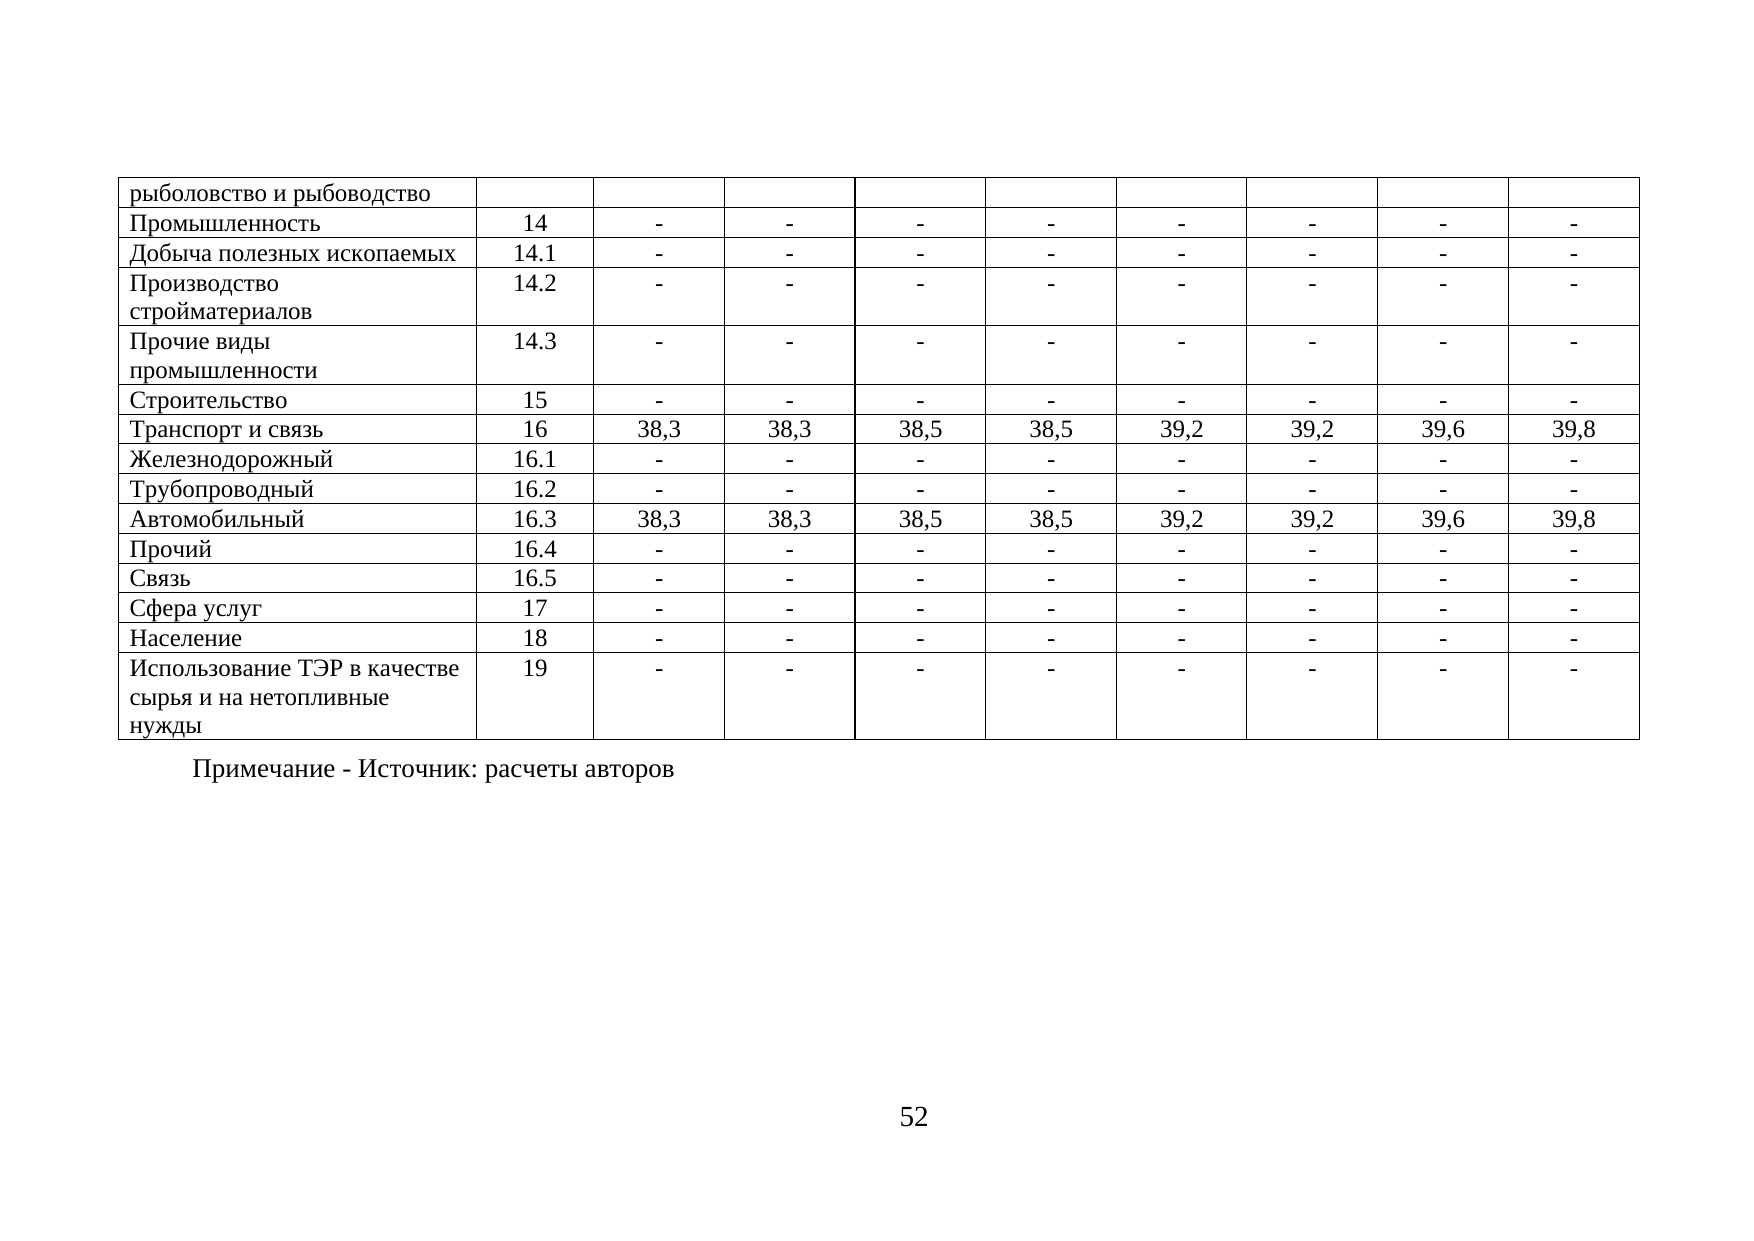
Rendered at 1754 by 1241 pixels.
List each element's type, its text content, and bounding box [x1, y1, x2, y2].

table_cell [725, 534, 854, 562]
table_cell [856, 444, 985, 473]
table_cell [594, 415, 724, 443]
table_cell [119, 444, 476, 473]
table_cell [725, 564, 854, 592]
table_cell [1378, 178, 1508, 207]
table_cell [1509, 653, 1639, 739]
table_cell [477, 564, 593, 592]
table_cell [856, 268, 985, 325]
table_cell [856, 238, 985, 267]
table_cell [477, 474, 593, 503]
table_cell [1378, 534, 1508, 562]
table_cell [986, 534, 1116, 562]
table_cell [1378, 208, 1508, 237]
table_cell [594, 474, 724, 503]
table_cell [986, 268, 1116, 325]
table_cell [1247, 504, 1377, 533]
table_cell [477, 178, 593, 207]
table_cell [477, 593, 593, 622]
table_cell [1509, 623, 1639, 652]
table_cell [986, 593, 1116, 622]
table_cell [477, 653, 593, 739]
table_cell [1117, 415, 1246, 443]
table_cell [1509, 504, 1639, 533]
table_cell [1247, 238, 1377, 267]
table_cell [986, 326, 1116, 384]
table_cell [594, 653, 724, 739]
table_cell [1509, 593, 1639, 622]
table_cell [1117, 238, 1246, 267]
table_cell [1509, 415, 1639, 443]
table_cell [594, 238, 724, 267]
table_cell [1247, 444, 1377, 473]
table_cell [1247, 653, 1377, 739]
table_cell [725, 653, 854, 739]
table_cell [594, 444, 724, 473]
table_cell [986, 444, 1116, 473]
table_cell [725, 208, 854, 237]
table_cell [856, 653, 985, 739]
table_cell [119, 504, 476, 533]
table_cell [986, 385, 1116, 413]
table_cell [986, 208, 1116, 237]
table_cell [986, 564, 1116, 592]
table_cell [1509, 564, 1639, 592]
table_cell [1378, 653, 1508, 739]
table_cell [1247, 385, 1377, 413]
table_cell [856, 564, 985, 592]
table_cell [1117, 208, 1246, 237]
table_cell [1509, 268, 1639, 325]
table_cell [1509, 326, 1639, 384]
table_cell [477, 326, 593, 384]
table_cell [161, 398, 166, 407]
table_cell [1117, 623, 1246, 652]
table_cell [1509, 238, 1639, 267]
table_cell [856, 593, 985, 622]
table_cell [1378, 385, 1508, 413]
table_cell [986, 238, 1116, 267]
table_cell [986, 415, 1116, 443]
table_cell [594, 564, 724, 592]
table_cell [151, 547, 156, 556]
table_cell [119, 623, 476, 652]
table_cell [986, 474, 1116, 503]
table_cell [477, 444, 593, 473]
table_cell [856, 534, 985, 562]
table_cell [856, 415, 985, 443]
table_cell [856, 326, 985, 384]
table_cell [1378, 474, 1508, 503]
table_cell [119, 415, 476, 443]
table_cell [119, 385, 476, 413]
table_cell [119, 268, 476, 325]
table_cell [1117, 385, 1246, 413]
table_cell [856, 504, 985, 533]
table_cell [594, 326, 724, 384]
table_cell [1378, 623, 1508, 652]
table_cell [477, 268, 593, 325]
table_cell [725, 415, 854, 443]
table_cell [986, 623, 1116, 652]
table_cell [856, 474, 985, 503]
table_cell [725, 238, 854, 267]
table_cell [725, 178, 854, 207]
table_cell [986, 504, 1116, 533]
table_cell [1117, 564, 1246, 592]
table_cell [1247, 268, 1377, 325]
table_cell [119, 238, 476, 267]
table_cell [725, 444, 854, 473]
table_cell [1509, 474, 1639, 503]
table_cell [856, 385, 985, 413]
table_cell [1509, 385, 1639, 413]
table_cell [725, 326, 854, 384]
text Примечание - Источник: расчеты авторов [118, 753, 1636, 784]
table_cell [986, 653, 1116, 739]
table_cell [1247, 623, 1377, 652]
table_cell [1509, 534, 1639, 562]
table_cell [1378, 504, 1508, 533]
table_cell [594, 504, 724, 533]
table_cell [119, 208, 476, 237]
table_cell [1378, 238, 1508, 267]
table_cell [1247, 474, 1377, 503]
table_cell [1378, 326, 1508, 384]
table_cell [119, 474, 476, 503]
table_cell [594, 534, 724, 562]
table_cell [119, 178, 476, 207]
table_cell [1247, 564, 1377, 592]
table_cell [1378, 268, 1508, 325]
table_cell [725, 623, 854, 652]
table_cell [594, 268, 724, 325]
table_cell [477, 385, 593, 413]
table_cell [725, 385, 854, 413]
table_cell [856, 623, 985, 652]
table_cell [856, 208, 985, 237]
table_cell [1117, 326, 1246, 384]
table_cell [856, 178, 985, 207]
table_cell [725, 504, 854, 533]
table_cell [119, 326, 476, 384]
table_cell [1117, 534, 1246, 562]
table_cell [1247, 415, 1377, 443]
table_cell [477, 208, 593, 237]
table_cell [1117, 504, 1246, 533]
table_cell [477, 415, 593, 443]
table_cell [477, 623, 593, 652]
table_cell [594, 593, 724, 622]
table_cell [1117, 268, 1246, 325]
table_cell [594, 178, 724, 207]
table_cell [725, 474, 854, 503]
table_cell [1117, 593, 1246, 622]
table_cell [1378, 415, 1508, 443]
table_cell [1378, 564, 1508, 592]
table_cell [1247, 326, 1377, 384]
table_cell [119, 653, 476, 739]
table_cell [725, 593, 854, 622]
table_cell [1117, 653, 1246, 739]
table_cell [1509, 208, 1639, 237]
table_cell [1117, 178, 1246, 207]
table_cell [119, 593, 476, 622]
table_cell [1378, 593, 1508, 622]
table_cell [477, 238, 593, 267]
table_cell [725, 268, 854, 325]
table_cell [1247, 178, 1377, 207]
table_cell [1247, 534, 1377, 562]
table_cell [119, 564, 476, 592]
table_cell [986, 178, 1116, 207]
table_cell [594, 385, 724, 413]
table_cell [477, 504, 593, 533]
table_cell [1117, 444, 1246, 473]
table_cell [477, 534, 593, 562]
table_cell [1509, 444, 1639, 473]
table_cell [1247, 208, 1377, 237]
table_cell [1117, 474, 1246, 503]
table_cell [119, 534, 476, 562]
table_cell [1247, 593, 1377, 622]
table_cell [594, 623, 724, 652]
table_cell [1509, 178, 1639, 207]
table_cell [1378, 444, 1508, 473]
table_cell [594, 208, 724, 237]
